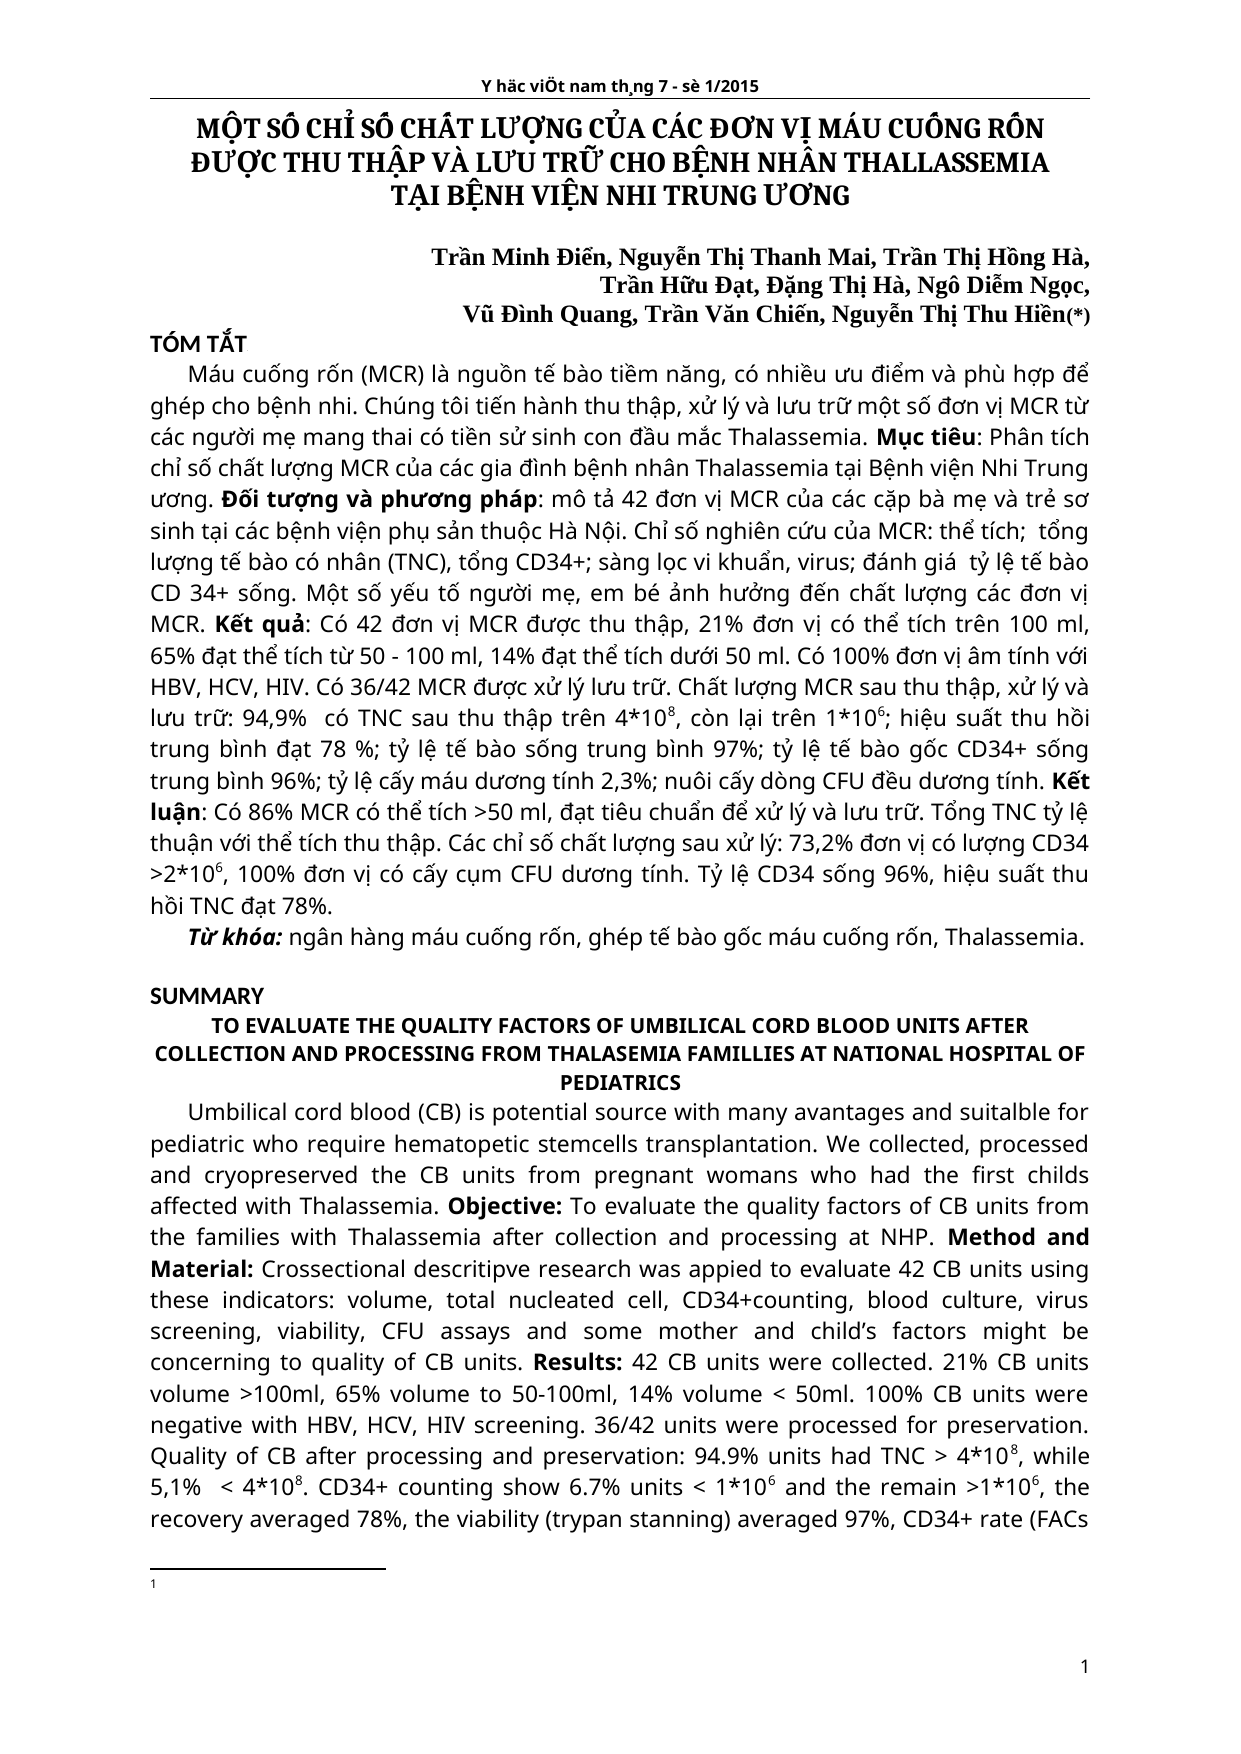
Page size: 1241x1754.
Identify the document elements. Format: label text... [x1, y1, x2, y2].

text Vũ Đình Quang, Trần Văn Chiến, Nguyễn Thị Thu Hiền(*) [150, 299, 1090, 328]
text Trần Hữu Đạt, Đặng Thị Hà, Ngô Diễm Ngọc, [150, 270, 1090, 299]
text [150, 1096, 1090, 1534]
text Từ khóa: ngân hàng máu cuống rốn, ghép tế bào gốc máu cuống rốn, Thalassemia. [150, 921, 1090, 952]
text TẠI BỆNH VIỆN NHI TRUNG ƯƠNG [150, 179, 1090, 213]
text Trần Minh Điển, Nguyễn Thị Thanh Mai, Trần Thị Hồng Hà, [150, 242, 1090, 270]
text SUMMARY [150, 981, 1090, 1011]
text TO EVALUATE THE QUALITY FACTORS OF UMBILICAL CORD BLOOD UNITS AFTER COLLECTION AND PROCESSING FROM THALASEMIA FAMILLIES AT NATIONAL HOSPITAL OF PEDIATRICS [150, 1011, 1090, 1096]
text TÓM TẮT [150, 328, 1090, 358]
text MỘT SỐ CHỈ SỐ CHẤT LƯỢNG CỦA CÁC ĐƠN VỊ MÁU CUỐNG RỐN ĐƯỢC THU THẬP VÀ LƯU TRỮ CHO BỆNH NHÂN THALLASSEMIA [150, 112, 1090, 179]
text Máu cuống rốn (MCR) là nguồn tế bào tiềm năng, có nhiều ưu điểm và phù hợp để ghép cho bệnh nhi. Chúng tôi tiến hành thu thập, xử lý và lưu trữ một số đơn vị MCR từ các người mẹ mang thai có tiền sử sinh con đầu mắc Thalassemia. Mục tiêu: Phân tích chỉ số chất lượng MCR của các gia đình bệnh nhân Thalassemia tại Bệnh viện Nhi Trung ương. Đối tượng và phương pháp: mô tả 42 đơn vị MCR của các cặp bà mẹ và trẻ sơ sinh tại các bệnh viện phụ sản thuộc Hà Nội. Chỉ số nghiên cứu của MCR: thể tích; tổng lượng tế bào có nhân (TNC), tổng CD34+; sàng lọc vi khuẩn, virus; đánh giá tỷ lệ tế bào CD 34+ sống. Một số yếu tố người mẹ, em bé ảnh hưởng đến chất lượng các đơn vị MCR. Kết quả: Có 42 đơn vị MCR được thu thập, 21% đơn vị có thể tích trên 100 ml, 65% đạt thể tích từ 50 - 100 ml, 14% đạt thể tích dưới 50 ml. Có 100% đơn vị âm tính với HBV, HCV, HIV. Có 36/42 MCR được xử lý lưu trữ. Chất lượng MCR sau thu thập, xử lý và lưu trữ: 94,9% có TNC sau thu thập trên 4*108, còn lại trên 1*106; hiệu suất thu hồi trung bình đạt 78 %; tỷ lệ tế bào sống trung bình 97%; tỷ lệ tế bào gốc CD34+ sống trung bình 96%; tỷ lệ cấy máu dương tính 2,3%; nuôi cấy dòng CFU đều dương tính. Kết luận: Có 86% MCR có thể tích >50 ml, đạt tiêu chuẩn để xử lý và lưu trữ. Tổng TNC tỷ lệ thuận với thể tích thu thập. Các chỉ số chất lượng sau xử lý: 73,2% đơn vị có lượng CD34 >2*106, 100% đơn vị có cấy cụm CFU dương tính. Tỷ lệ CD34 sống 96%, hiệu suất thu hồi TNC đạt 78%. [150, 358, 1090, 921]
